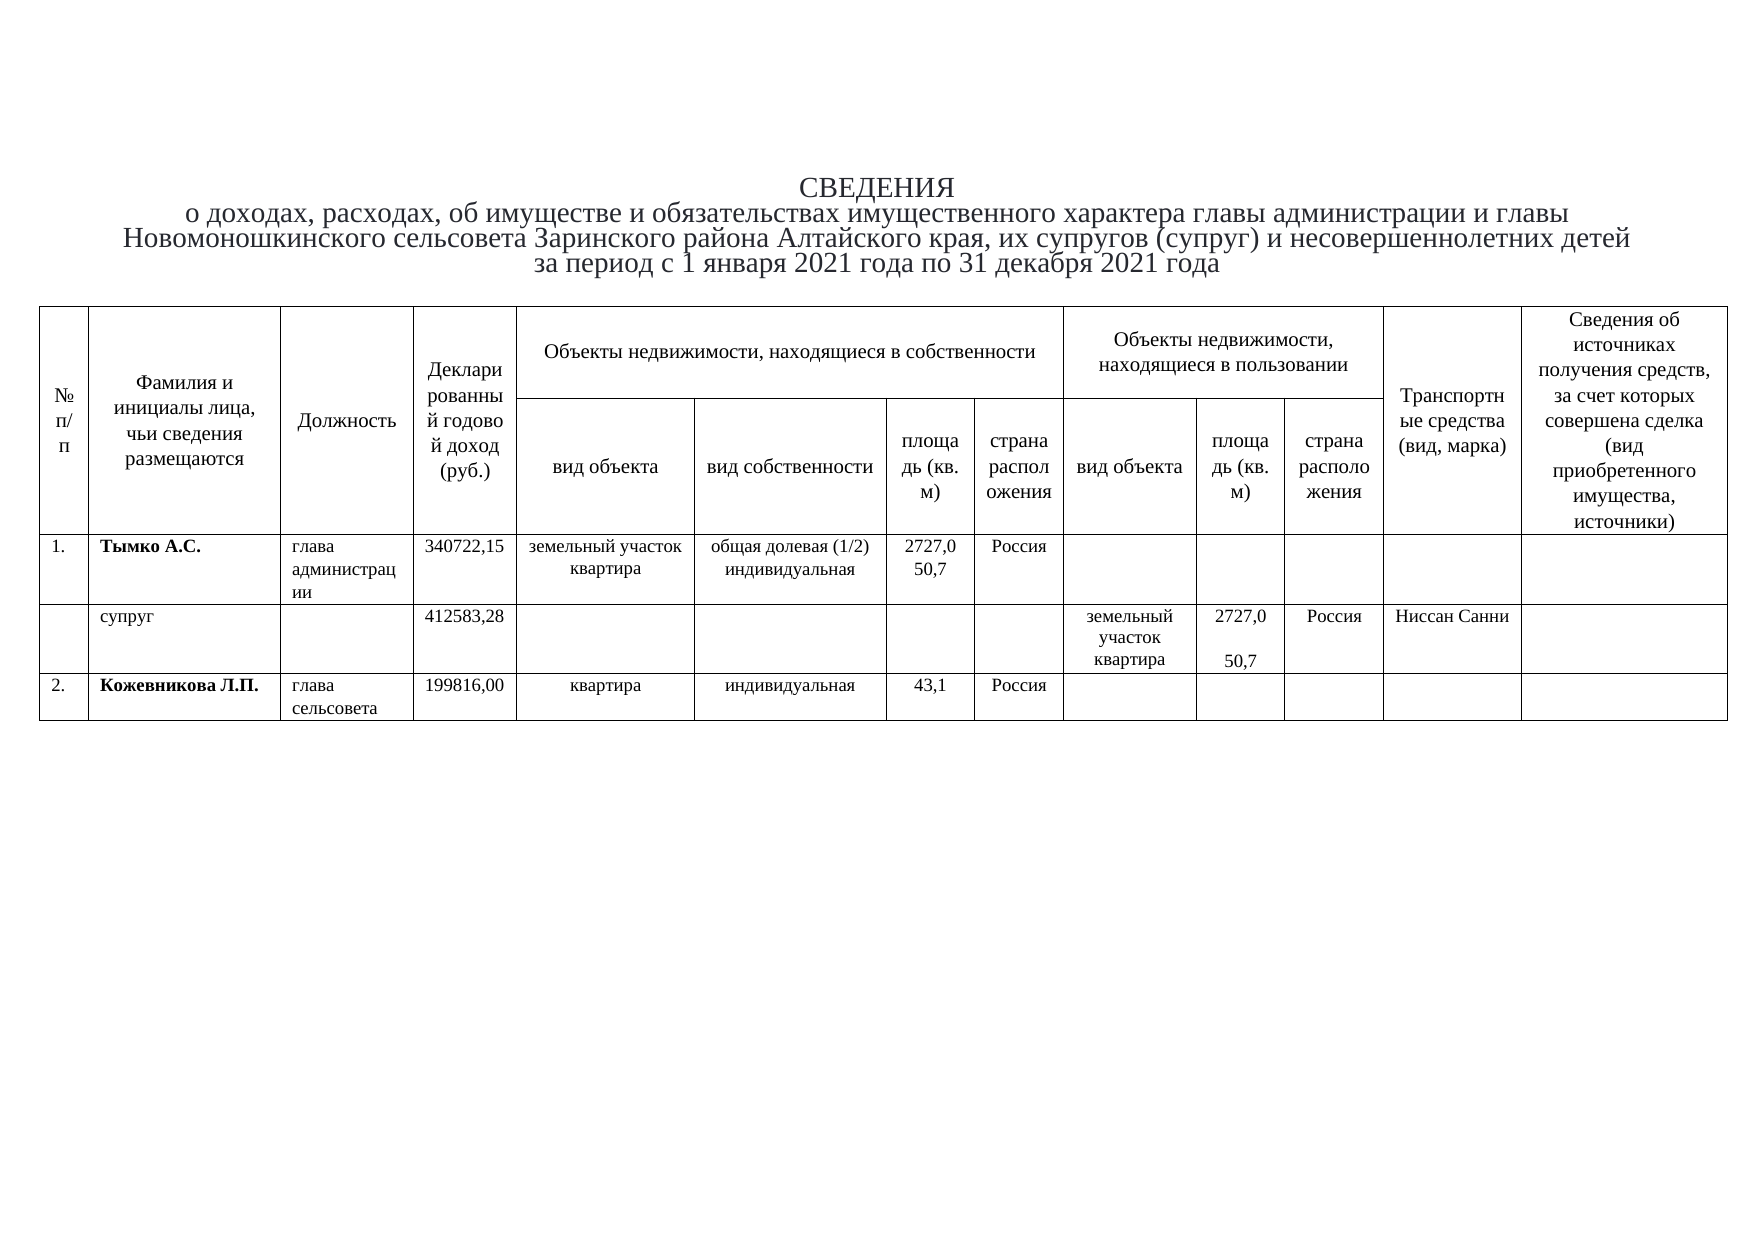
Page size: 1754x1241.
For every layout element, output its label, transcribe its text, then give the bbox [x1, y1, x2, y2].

table_cell [1064, 674, 1196, 720]
table_cell [1384, 535, 1521, 604]
table_header Объекты недвижимости, находящиеся в пользовании [1064, 307, 1383, 397]
table_cell земельный участок квартира [1064, 605, 1196, 673]
table_cell 1. [40, 535, 88, 604]
table_cell 412583,28 [414, 605, 516, 673]
table_cell Россия [975, 535, 1063, 604]
table_cell квартира [517, 674, 694, 720]
table_cell Кожевникова Л.П. [89, 674, 280, 720]
table_cell 199816,00 [414, 674, 516, 720]
table_cell супруг [89, 605, 280, 673]
table_header Фамилия и инициалы лица, чьи сведения размещаются [89, 307, 280, 534]
table_header Транспортные средства (вид, марка) [1384, 307, 1521, 534]
table_cell [1285, 535, 1383, 604]
table_header Сведения об источниках получения средств, за счет которых совершена сделка (вид приобретенного имущества, источники) [1522, 307, 1727, 534]
table_cell [281, 605, 413, 673]
table_cell [1285, 674, 1383, 720]
table_cell [1384, 674, 1521, 720]
table_cell общая долевая (1/2) индивидуальная [695, 535, 886, 604]
table_cell Ниссан Санни [1384, 605, 1521, 673]
table_cell земельный участок квартира [517, 535, 694, 604]
table_cell 340722,15 [414, 535, 516, 604]
table_cell вид объекта [1064, 399, 1196, 534]
table_cell Россия [1285, 605, 1383, 673]
text СВЕДЕНИЯ о доходах, расходах, об имуществе и обязательствах имущественного характера главы администрации и главы Новомоношкинского сельсовета Заринского района Алтайского края, их супругов (супруг) и несовершеннолетних детей за период с 1 января 2021 года по 31 декабря 2021 года [118, 177, 1636, 277]
table_cell вид собственности [695, 399, 886, 534]
table_cell глава сельсовета [281, 674, 413, 720]
table_header Декларированный годовой доход (руб.) [414, 307, 516, 534]
table_cell [1197, 535, 1284, 604]
table_cell площадь (кв. м) [887, 399, 974, 534]
table_cell Тымко А.С. [89, 535, 280, 604]
table_cell [40, 605, 88, 673]
table_cell 2727,0 50,7 [887, 535, 974, 604]
table_header № п/п [40, 307, 88, 534]
table_header Должность [281, 307, 413, 534]
table_cell [975, 605, 1063, 673]
table_cell [887, 605, 974, 673]
table_cell площадь (кв. м) [1197, 399, 1284, 534]
table_cell [1197, 674, 1284, 720]
table_cell [1064, 535, 1196, 604]
table_cell глава администрации [281, 535, 413, 604]
table_cell 2. [40, 674, 88, 720]
table_cell Россия [975, 674, 1063, 720]
table_cell [1522, 605, 1727, 673]
table_cell 2727,0 50,7 [1197, 605, 1284, 673]
table_cell страна расположения [1285, 399, 1383, 534]
table_cell [1522, 535, 1727, 604]
table_cell индивидуальная [695, 674, 886, 720]
table_cell вид объекта [517, 399, 694, 534]
table_cell [517, 605, 694, 673]
table_cell [695, 605, 886, 673]
table_cell [1522, 674, 1727, 720]
table_cell 43,1 [887, 674, 974, 720]
table_header Объекты недвижимости, находящиеся в собственности [517, 307, 1063, 397]
table_cell страна расположения [975, 399, 1063, 534]
